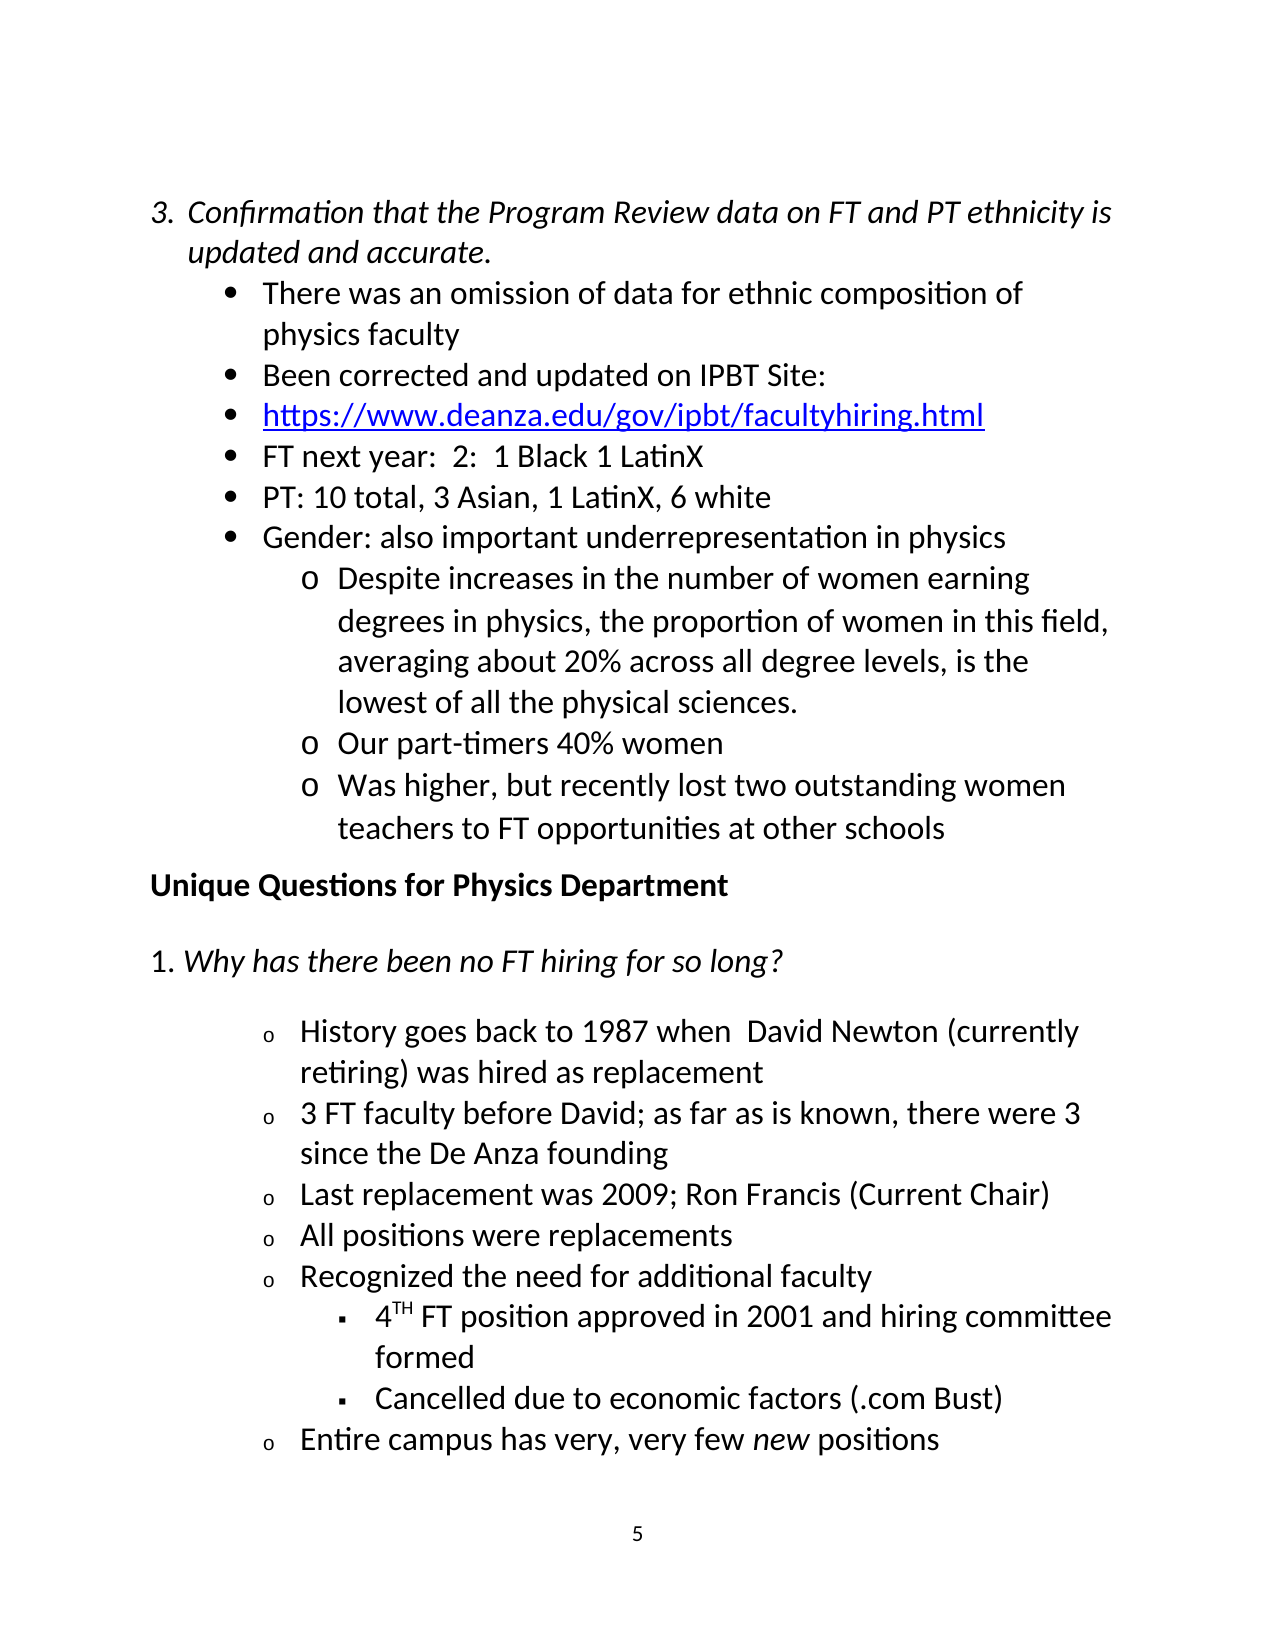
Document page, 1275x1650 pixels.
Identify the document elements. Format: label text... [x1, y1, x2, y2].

list Cancelled due to economic factors (.com Bust) [337, 1377, 1125, 1417]
list https://www.deanza.edu/gov/ipbt/facultyhiring.html [225, 394, 1125, 435]
list Been corrected and updated on IPBT Site: [225, 354, 1125, 394]
list All positions were replacements [262, 1214, 1125, 1254]
list Confirmation that the Program Review data on FT and PT ethnicity is updated and accurate. [150, 191, 1125, 272]
list 3 FT faculty before David; as far as is known, there were 3 since the De Anza founding [262, 1092, 1125, 1173]
list FT next year: 2: 1 Black 1 LatinX [225, 435, 1125, 476]
list Our part-timers 40% women [300, 722, 1125, 764]
list Was higher, but recently lost two outstanding women teachers to FT opportunities at other schools [300, 764, 1125, 848]
list Gender: also important underrepresentation in physics [225, 517, 1125, 557]
list PT: 10 total, 3 Asian, 1 LatinX, 6 white [225, 476, 1125, 517]
list There was an omission of data for ethnic composition of physics faculty [225, 272, 1125, 354]
list 4TH FT position approved in 2001 and hiring committee formed [337, 1295, 1125, 1377]
text Unique Questions for Physics Department [150, 864, 1125, 905]
text 1. Why has there been no FT hiring for so long? [150, 940, 1125, 981]
list Entire campus has very, very few new positions [262, 1417, 1125, 1458]
list Despite increases in the number of women earning degrees in physics, the proportion of women in this field, averaging about 20% across all degree levels, is the lowest of all the physical sciences. [300, 557, 1125, 722]
list Last replacement was 2009; Ron Francis (Current Chair) [262, 1173, 1125, 1214]
list Recognized the need for additional faculty [262, 1254, 1125, 1295]
list History goes back to 1987 when David Newton (currently retiring) was hired as replacement [262, 1010, 1125, 1092]
